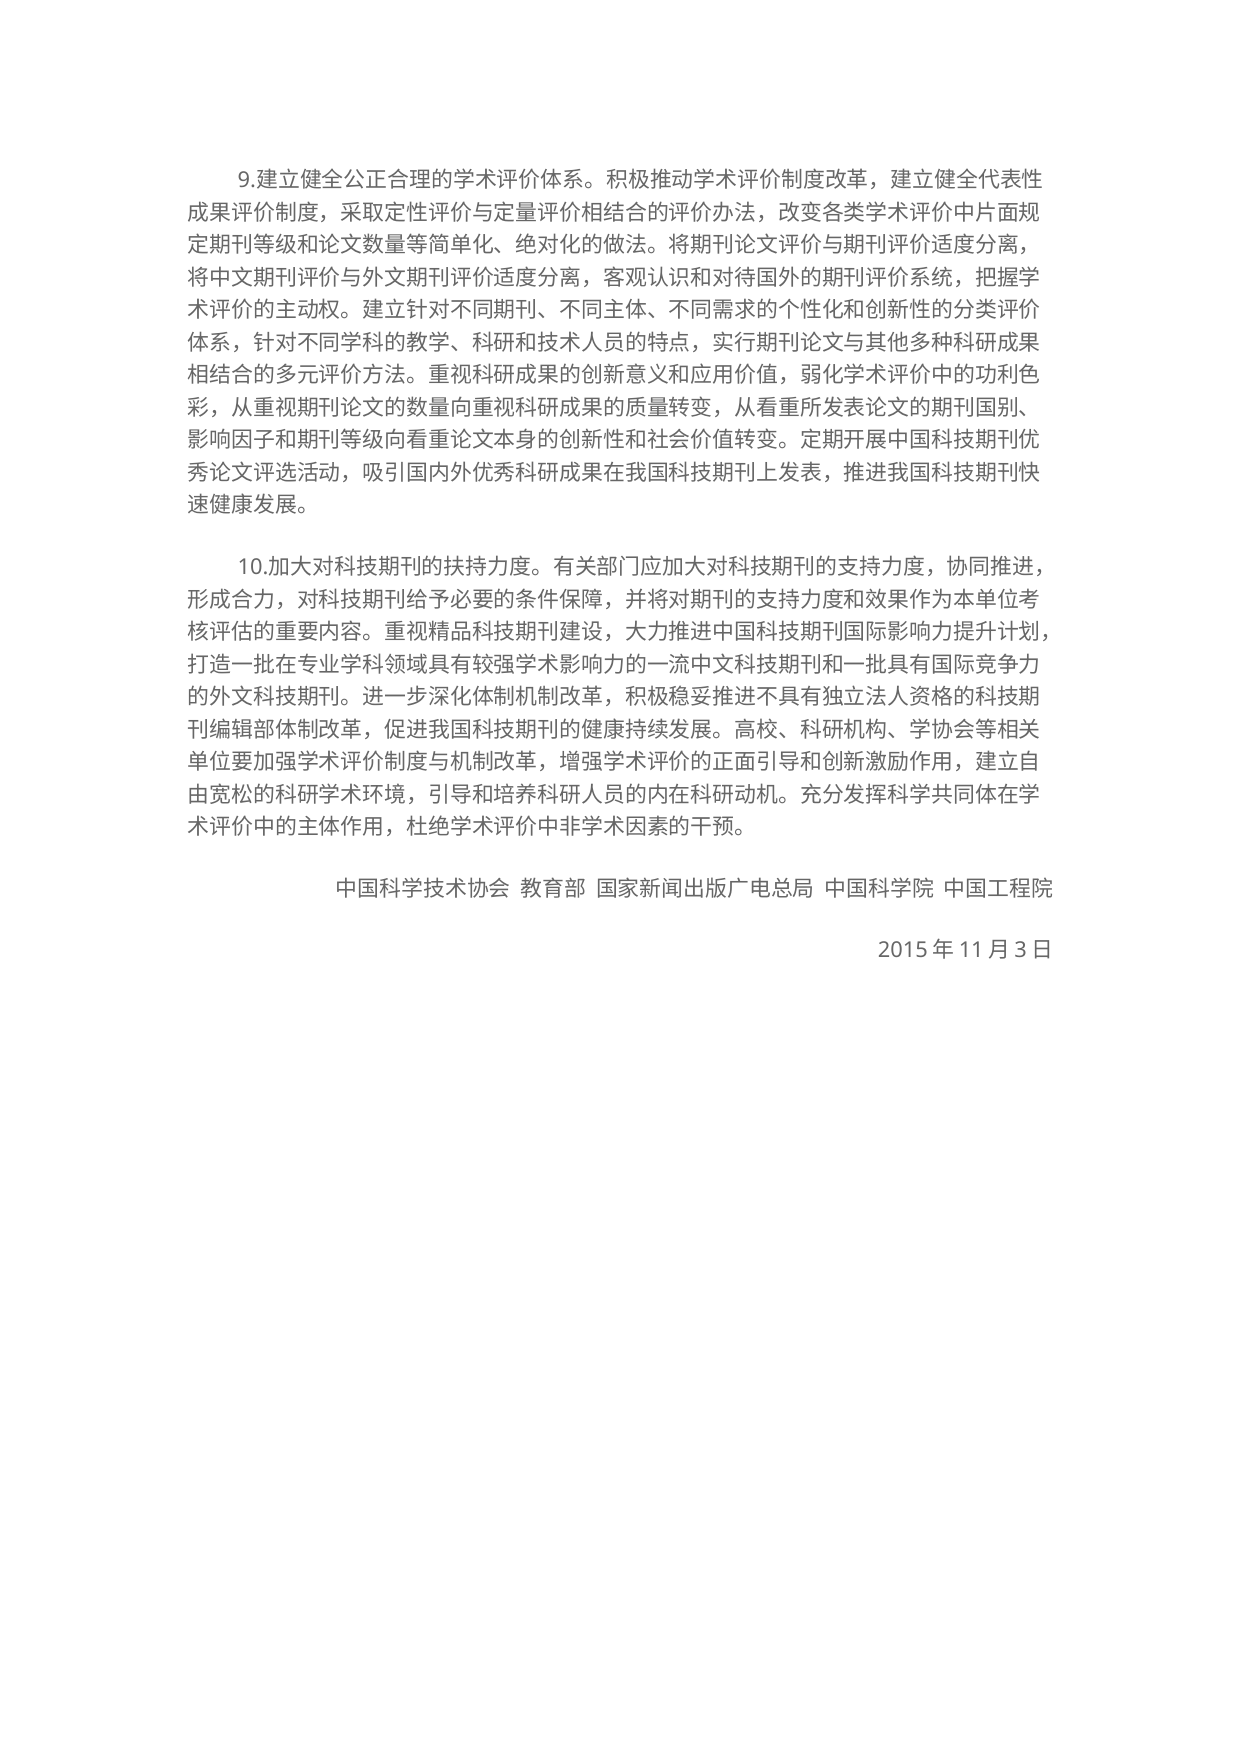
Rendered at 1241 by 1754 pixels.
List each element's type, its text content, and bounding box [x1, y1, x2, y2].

text 中国科学技术协会 教育部 国家新闻出版广电总局 中国科学院 中国工程院 [187, 870, 1053, 903]
text 10.加大对科技期刊的扶持力度。有关部门应加大对科技期刊的支持力度，协同推进，形成合力，对科技期刊给予必要的条件保障，并将对期刊的支持力度和效果作为本单位考核评估的重要内容。重视精品科技期刊建设，大力推进中国科技期刊国际影响力提升计划，打造一批在专业学科领域具有较强学术影响力的一流中文科技期刊和一批具有国际竞争力的外文科技期刊。进一步深化体制机制改革，积极稳妥推进不具有独立法人资格的科技期刊编辑部体制改革，促进我国科技期刊的健康持续发展。高校、科研机构、学协会等相关单位要加强学术评价制度与机制改革，增强学术评价的正面引导和创新激励作用，建立自由宽松的科研学术环境，引导和培养科研人员的内在科研动机。充分发挥科学共同体在学术评价中的主体作用，杜绝学术评价中非学术因素的干预。 [187, 549, 1053, 841]
text 2015年11月3日 [187, 932, 1053, 964]
text 9.建立健全公正合理的学术评价体系。积极推动学术评价制度改革，建立健全代表性成果评价制度，采取定性评价与定量评价相结合的评价办法，改变各类学术评价中片面规定期刊等级和论文数量等简单化、绝对化的做法。将期刊论文评价与期刊评价适度分离，将中文期刊评价与外文期刊评价适度分离，客观认识和对待国外的期刊评价系统，把握学术评价的主动权。建立针对不同期刊、不同主体、不同需求的个性化和创新性的分类评价体系，针对不同学科的教学、科研和技术人员的特点，实行期刊论文与其他多种科研成果相结合的多元评价方法。重视科研成果的创新意义和应用价值，弱化学术评价中的功利色彩，从重视期刊论文的数量向重视科研成果的质量转变，从看重所发表论文的期刊国别、影响因子和期刊等级向看重论文本身的创新性和社会价值转变。定期开展中国科技期刊优秀论文评选活动，吸引国内外优秀科研成果在我国科技期刊上发表，推进我国科技期刊快速健康发展。 [187, 162, 1053, 519]
